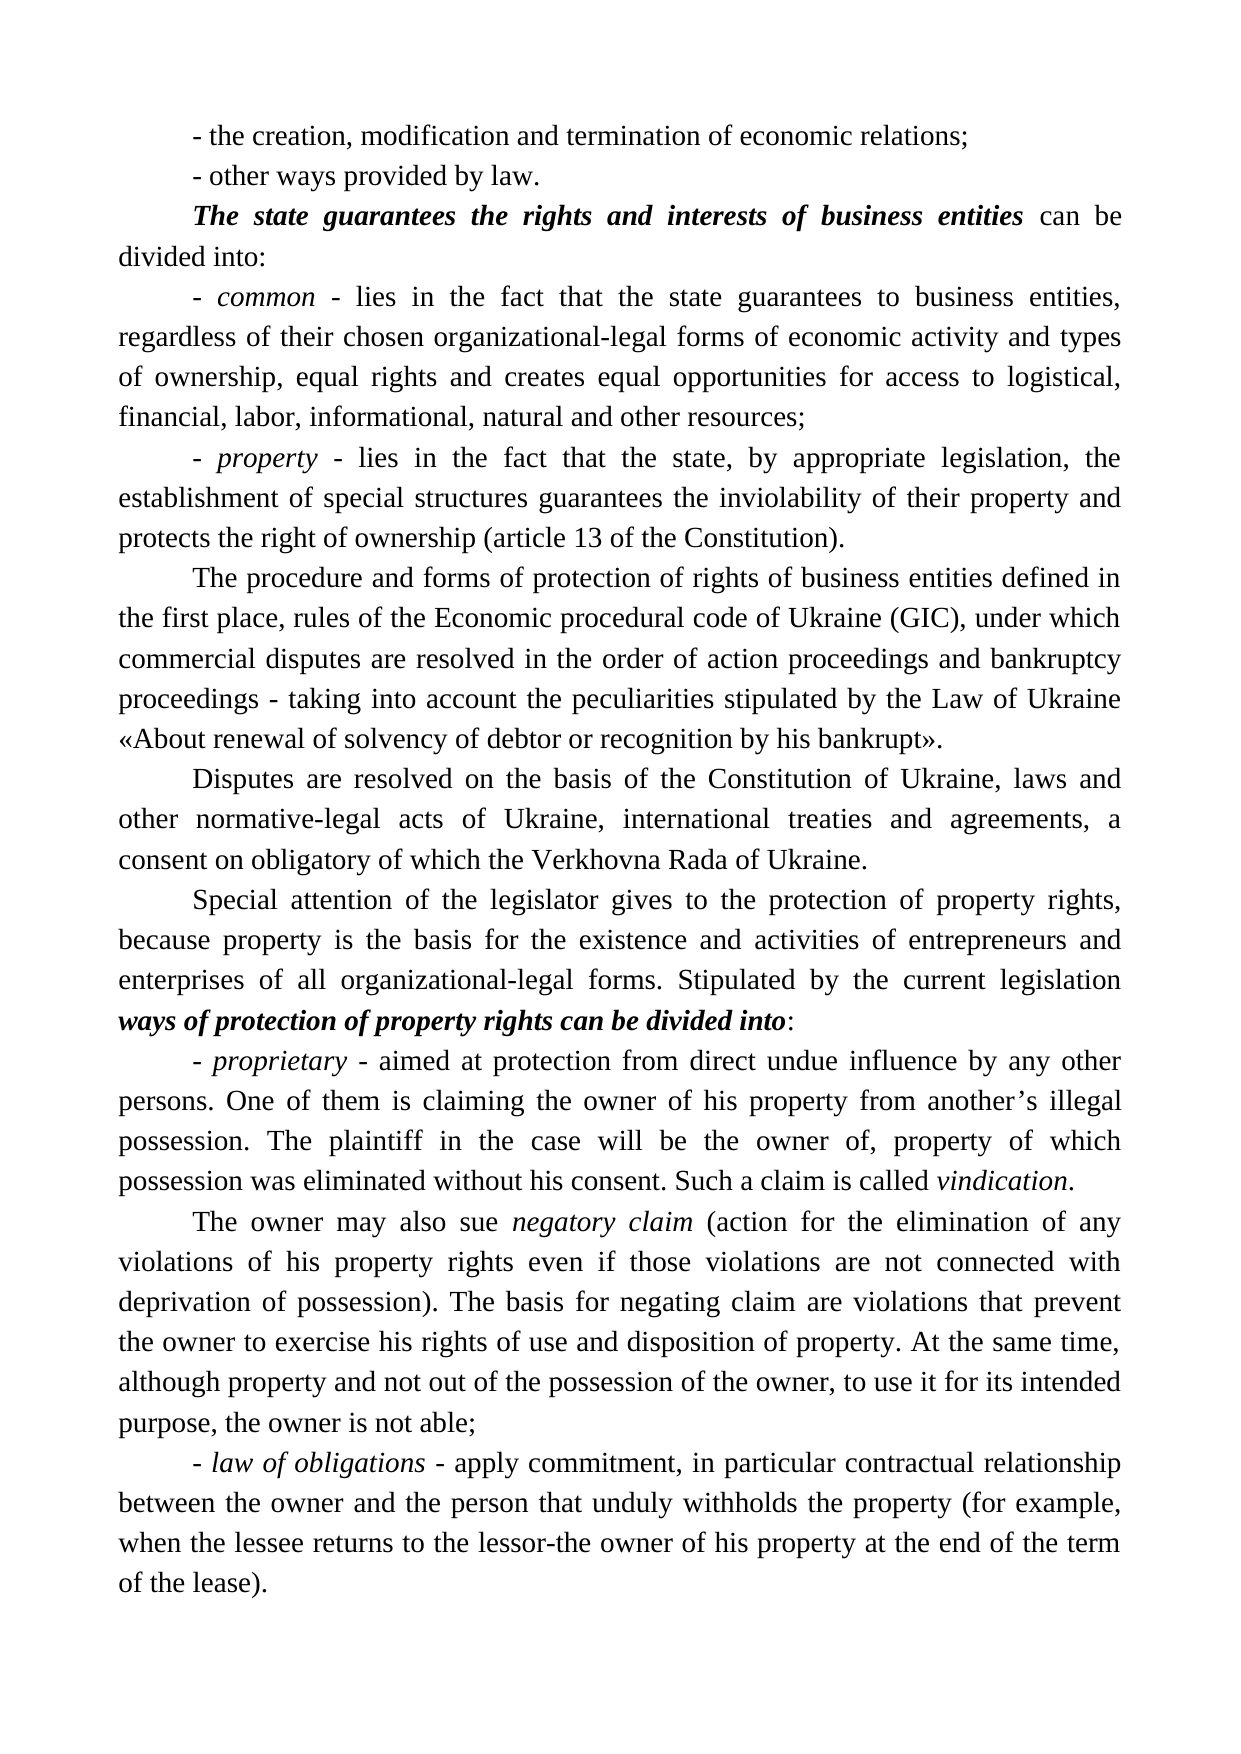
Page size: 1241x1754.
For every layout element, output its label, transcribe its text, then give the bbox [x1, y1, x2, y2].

text - the creation, modification and termination of economic relations; [118, 118, 1122, 152]
text The state guarantees the rights and interests of business entities can be divided into: [118, 198, 1122, 272]
text - law of obligations - apply commitment, in particular contractual relationship between the owner and the person that unduly withholds the property (for example, when the lessee returns to the lessor-the owner of his property at the end of the term of the lease). [118, 1445, 1122, 1599]
text - other ways provided by law. [118, 158, 1122, 192]
text Disputes are resolved on the basis of the Constitution of Ukraine, laws and other normative-legal acts of Ukraine, international treaties and agreements, a consent on obligatory of which the Verkhovna Rada of Ukraine. [118, 761, 1122, 875]
text Special attention of the legislator gives to the protection of property rights, because property is the basis for the existence and activities of entrepreneurs and enterprises of all organizational-legal forms. Stipulated by the current legislation ways of protection of property rights can be divided into: [118, 882, 1122, 1036]
text - common - lies in the fact that the state guarantees to business entities, regardless of their chosen organizational-legal forms of economic activity and types of ownership, equal rights and creates equal opportunities for access to logistical, financial, labor, informational, natural and other resources; [118, 279, 1122, 433]
text - property - lies in the fact that the state, by appropriate legislation, the establishment of special structures guarantees the inviolability of their property and protects the right of ownership (article 13 of the Constitution). [118, 440, 1122, 554]
text - proprietary - aimed at protection from direct undue influence by any other persons. One of them is claiming the owner of his property from another’s illegal possession. The plaintiff in the case will be the owner of, property of which possession was eliminated without his consent. Such a claim is called vindication. [118, 1043, 1122, 1197]
text The procedure and forms of protection of rights of business entities defined in the first place, rules of the Economic procedural code of Ukraine (GIC), under which commercial disputes are resolved in the order of action proceedings and bankruptcy proceedings - taking into account the peculiarities stipulated by the Law of Ukraine «About renewal of solvency of debtor or recognition by his bankrupt». [118, 560, 1122, 755]
text The owner may also sue negatory claim (action for the elimination of any violations of his property rights even if those violations are not connected with deprivation of possession). The basis for negating claim are violations that prevent the owner to exercise his rights of use and disposition of property. At the same time, although property and not out of the possession of the owner, to use it for its intended purpose, the owner is not able; [118, 1204, 1122, 1438]
